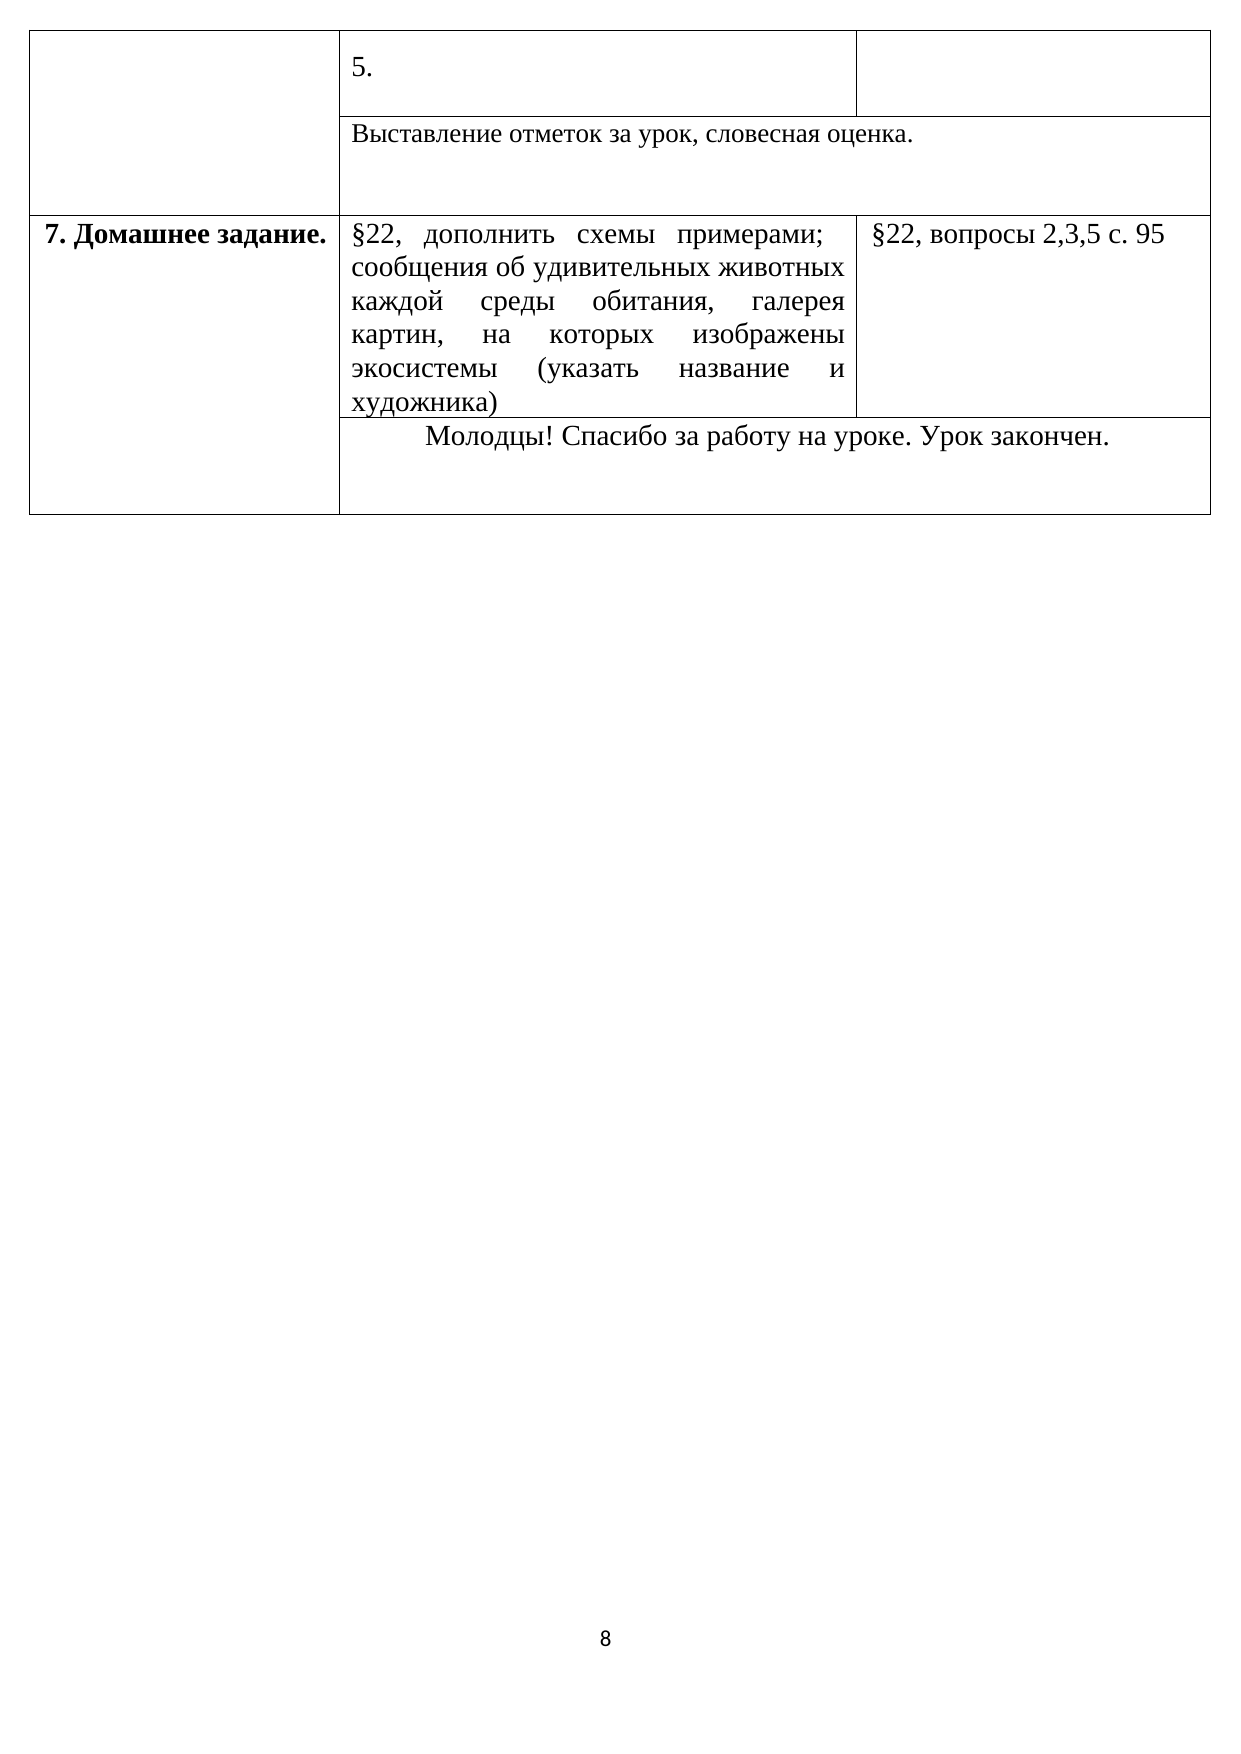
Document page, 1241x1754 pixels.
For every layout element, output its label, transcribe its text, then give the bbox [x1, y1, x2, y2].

table_cell Молодцы! Спасибо за работу на уроке. Урок закончен. [340, 418, 1210, 513]
table_cell 7. Домашнее задание. [30, 216, 339, 513]
table_cell §22, дополнить схемы примерами; сообщения об удивительных животных каждой среды обитания, галерея картин, на которых изображены экосистемы (указать название и художника) [340, 216, 856, 417]
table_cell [30, 31, 339, 215]
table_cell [857, 31, 1210, 116]
table_cell §22, вопросы 2,3,5 с. 95 [857, 216, 1210, 417]
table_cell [340, 31, 856, 116]
table_cell Выставление отметок за урок, словесная оценка. [340, 117, 1210, 215]
